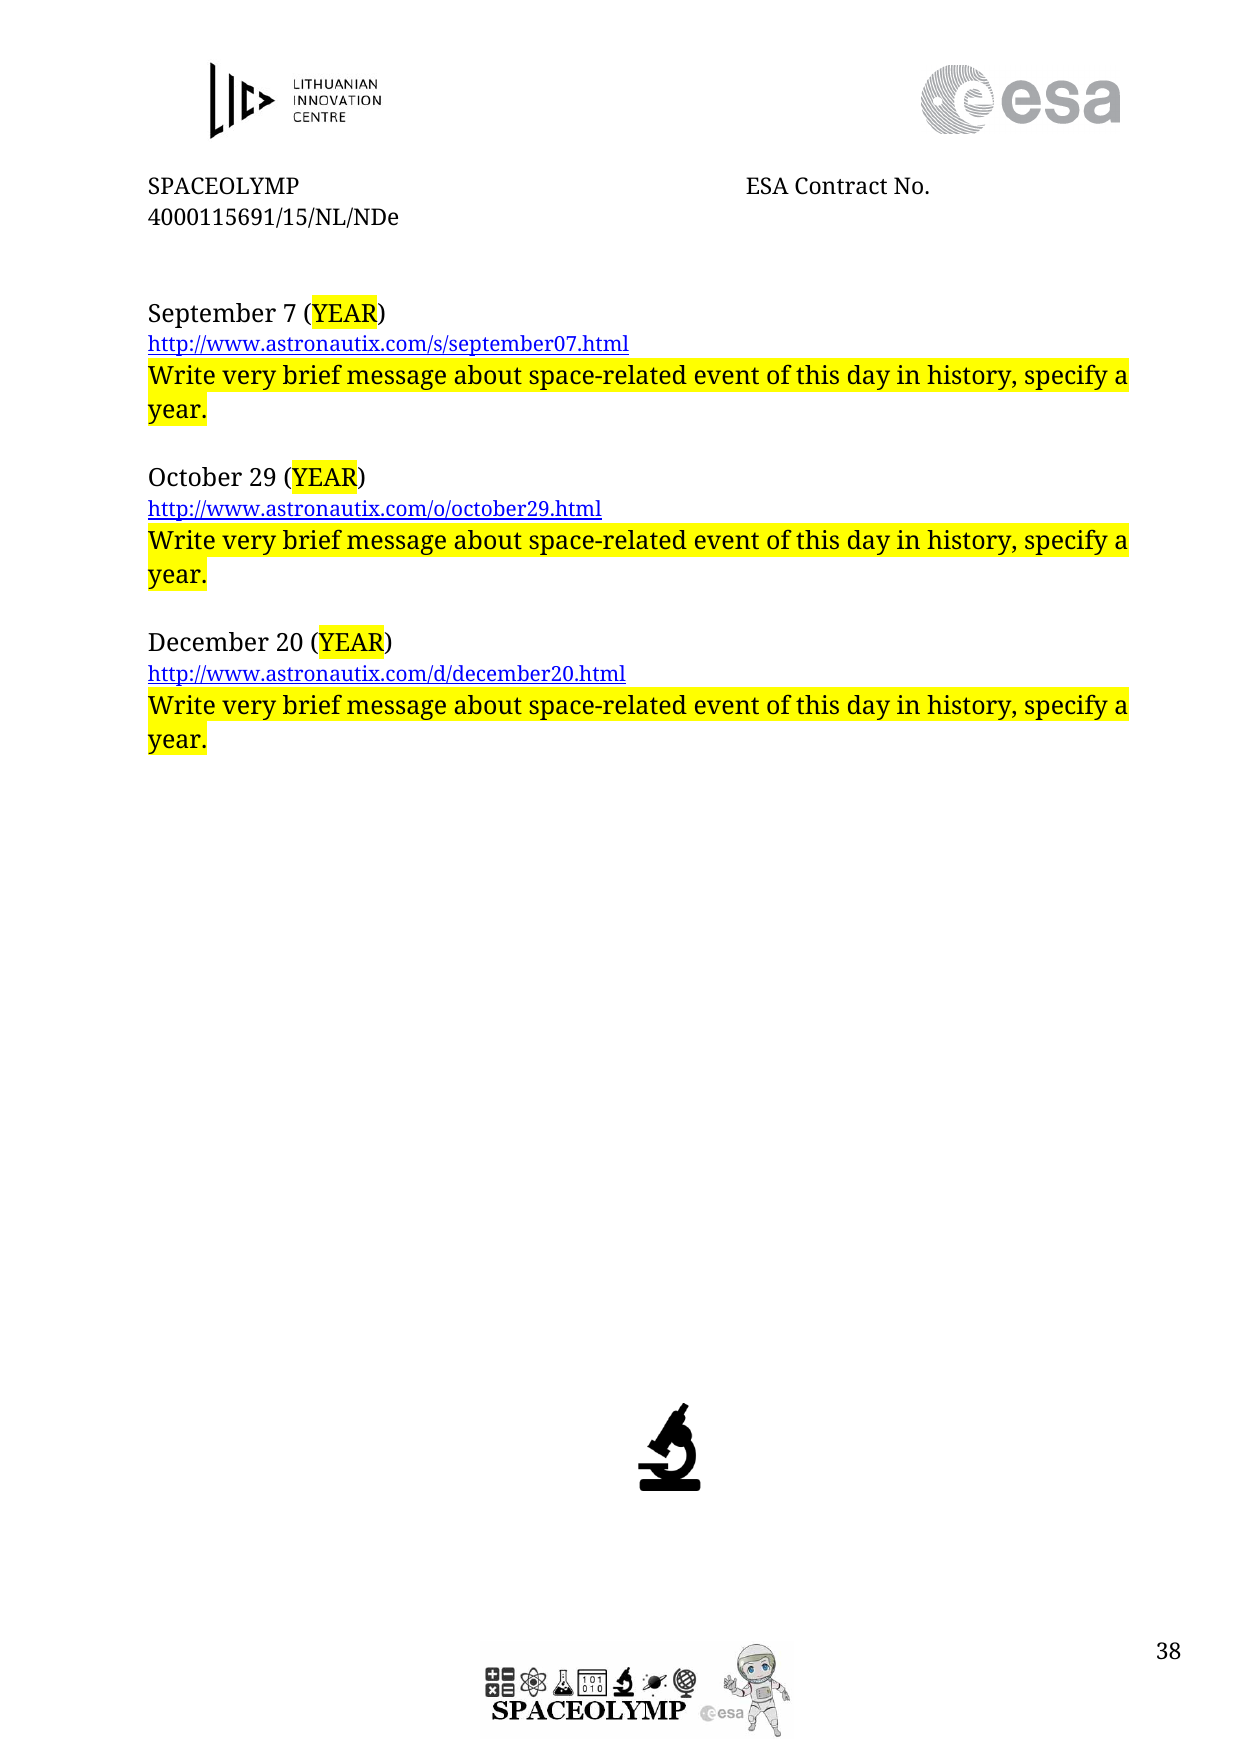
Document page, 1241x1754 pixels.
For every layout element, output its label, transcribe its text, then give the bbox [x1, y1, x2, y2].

picture [921, 65, 1120, 134]
text September 7 (YEAR) [377, 295, 1181, 329]
text http://www.astronautix.com/d/december20.html [148, 659, 1181, 687]
text October 29 (YEAR) [357, 460, 1181, 494]
text Write very brief message about space-related event of this day in history, specify a year. [207, 358, 1181, 426]
text September 7 (YEAR) [148, 295, 312, 329]
text http://www.astronautix.com/o/october29.html [148, 494, 1181, 523]
text Write very brief message about space-related event of this day in history, specify a year. [207, 523, 1181, 591]
text October 29 (YEAR) [148, 460, 292, 494]
text http://www.astronautix.com/s/september07.html [148, 329, 1181, 358]
picture [480, 1641, 795, 1739]
text Write very brief message about space-related event of this day in history, specify a year. [207, 687, 1181, 755]
picture [625, 1403, 713, 1491]
picture [206, 59, 384, 142]
text December 20 (YEAR) [148, 625, 319, 659]
text December 20 (YEAR) [384, 625, 1181, 659]
